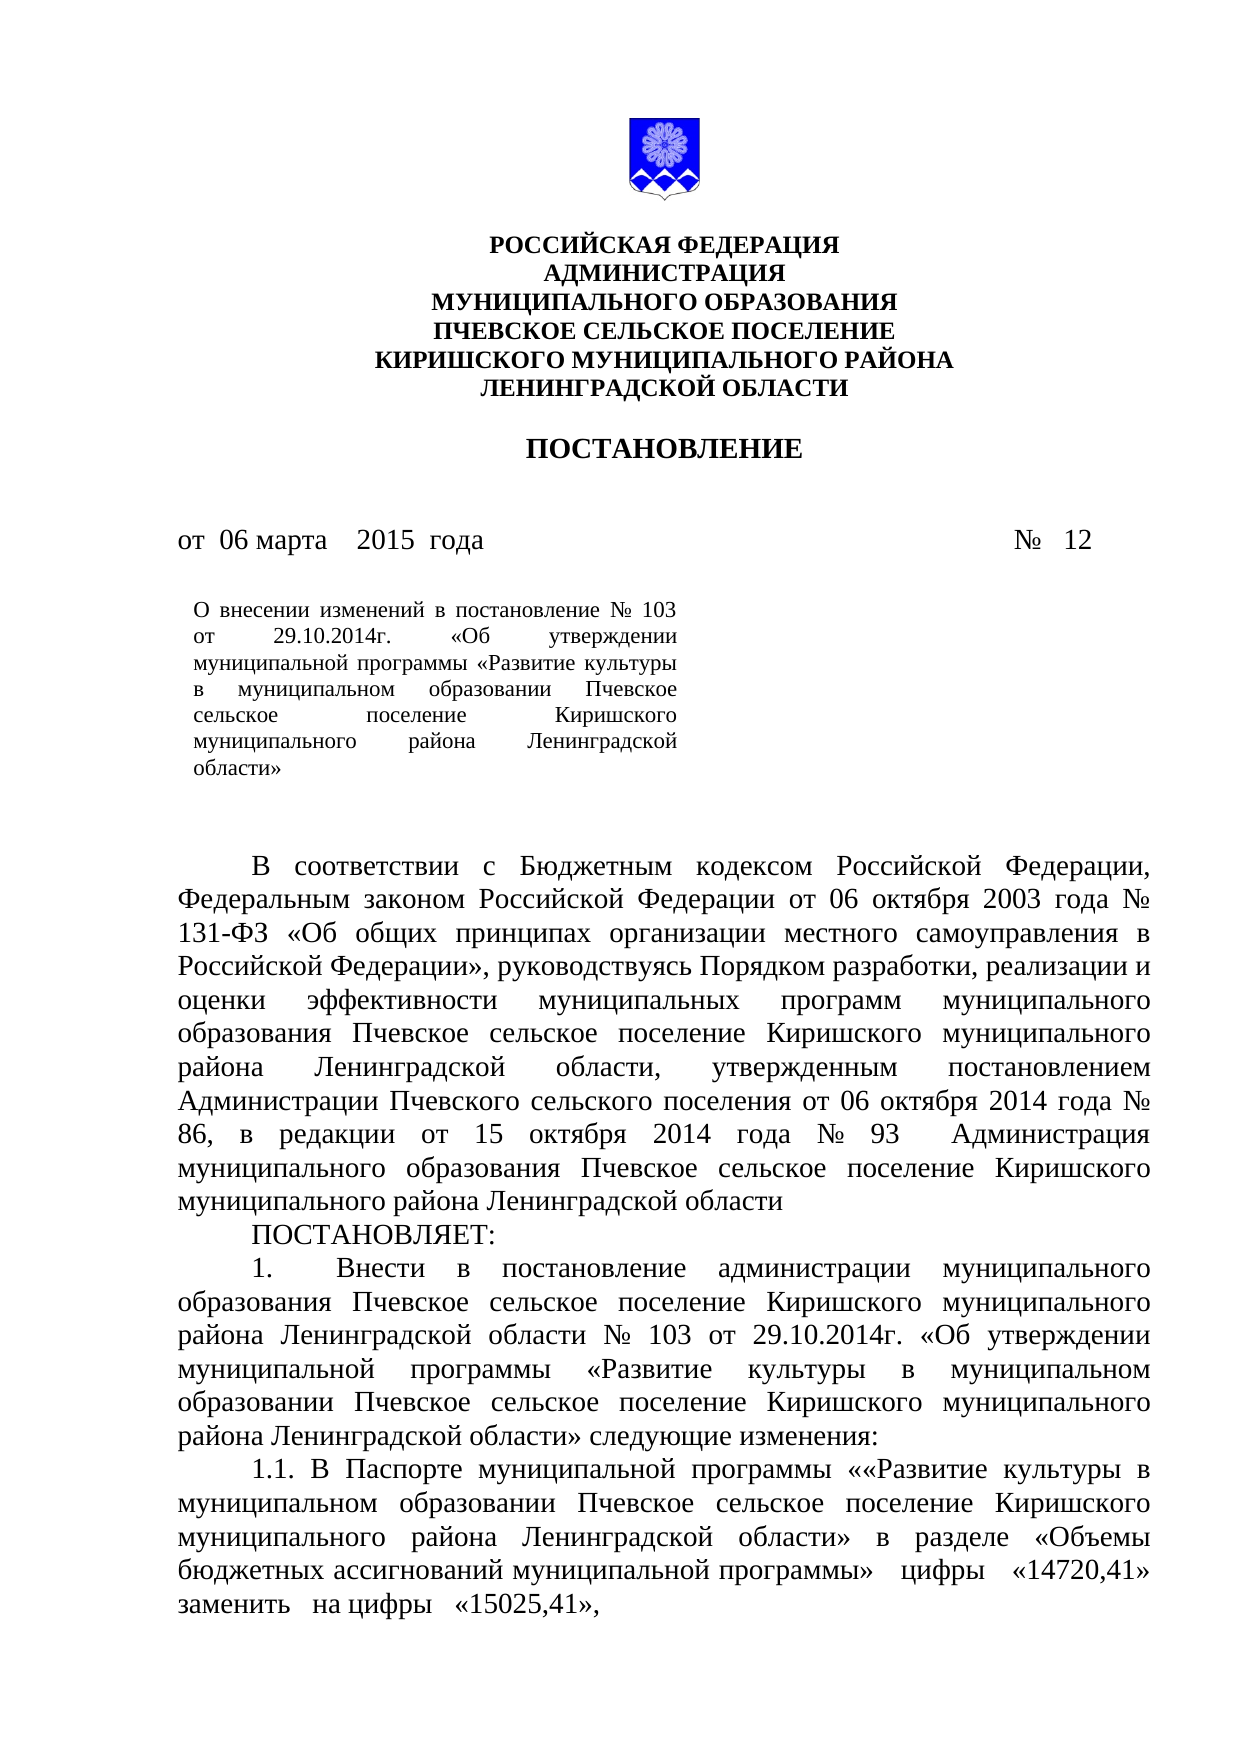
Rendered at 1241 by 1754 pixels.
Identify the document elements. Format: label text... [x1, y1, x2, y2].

table_header О внесении изменений в постановление № 103 от 29.10.2014г. «Об утверждении муниципальной программы «Развитие культуры в муниципальном образовании Пчевское сельское поселение Киришского муниципального района Ленинградской области» [182, 596, 689, 780]
text ПЧЕВСКОЕ СЕЛЬСКОЕ ПОСЕЛЕНИЕ [177, 316, 1152, 345]
text от 06 марта 2015 года № 12 [177, 522, 1152, 556]
text В соответствии с Бюджетным кодексом Российской Федерации, Федеральным законом Российской Федерации от 06 октября 2003 года № 131-ФЗ «Об общих принципах организации местного самоуправления в Российской Федерации», руководствуясь Порядком разработки, реализации и оценки эффективности муниципальных программ муниципального образования Пчевское сельское поселение Киришского муниципального района Ленинградской области, утвержденным постановлением Администрации Пчевского сельского поселения от 06 октября 2014 года № 86, в редакции от 15 октября 2014 года № 93 Администрация муниципального образования Пчевское сельское поселение Киришского муниципального района Ленинградской области [177, 848, 1152, 1217]
picture [629, 118, 700, 201]
text АДМИНИСТРАЦИЯ [177, 258, 1152, 287]
text ПОСТАНОВЛЯЕТ: [177, 1217, 1152, 1250]
text 1.1. В Паспорте муниципальной программы ««Развитие культуры в муниципальном образовании Пчевское сельское поселение Киришского муниципального района Ленинградской области» в разделе «Объемы бюджетных ассигнований муниципальной программы» цифры «14720,41» заменить на цифры «15025,41», [177, 1452, 1152, 1619]
text ПОСТАНОВЛЕНИЕ [177, 431, 1152, 464]
text МУНИЦИПАЛЬНОГО ОБРАЗОВАНИЯ [177, 287, 1152, 316]
text 1. Внести в постановление администрации муниципального образования Пчевское сельское поселение Киришского муниципального района Ленинградской области № 103 от 29.10.2014г. «Об утверждении муниципальной программы «Развитие культуры в муниципальном образовании Пчевское сельское поселение Киришского муниципального района Ленинградской области» следующие изменения: [177, 1250, 1152, 1452]
text ЛЕНИНГРАДСКОЙ ОБЛАСТИ [177, 373, 1152, 402]
title РОССИЙСКАЯ ФЕДЕРАЦИЯ [177, 230, 1152, 258]
text КИРИШСКОГО МУНИЦИПАЛЬНОГО РАЙОНА [177, 345, 1152, 373]
